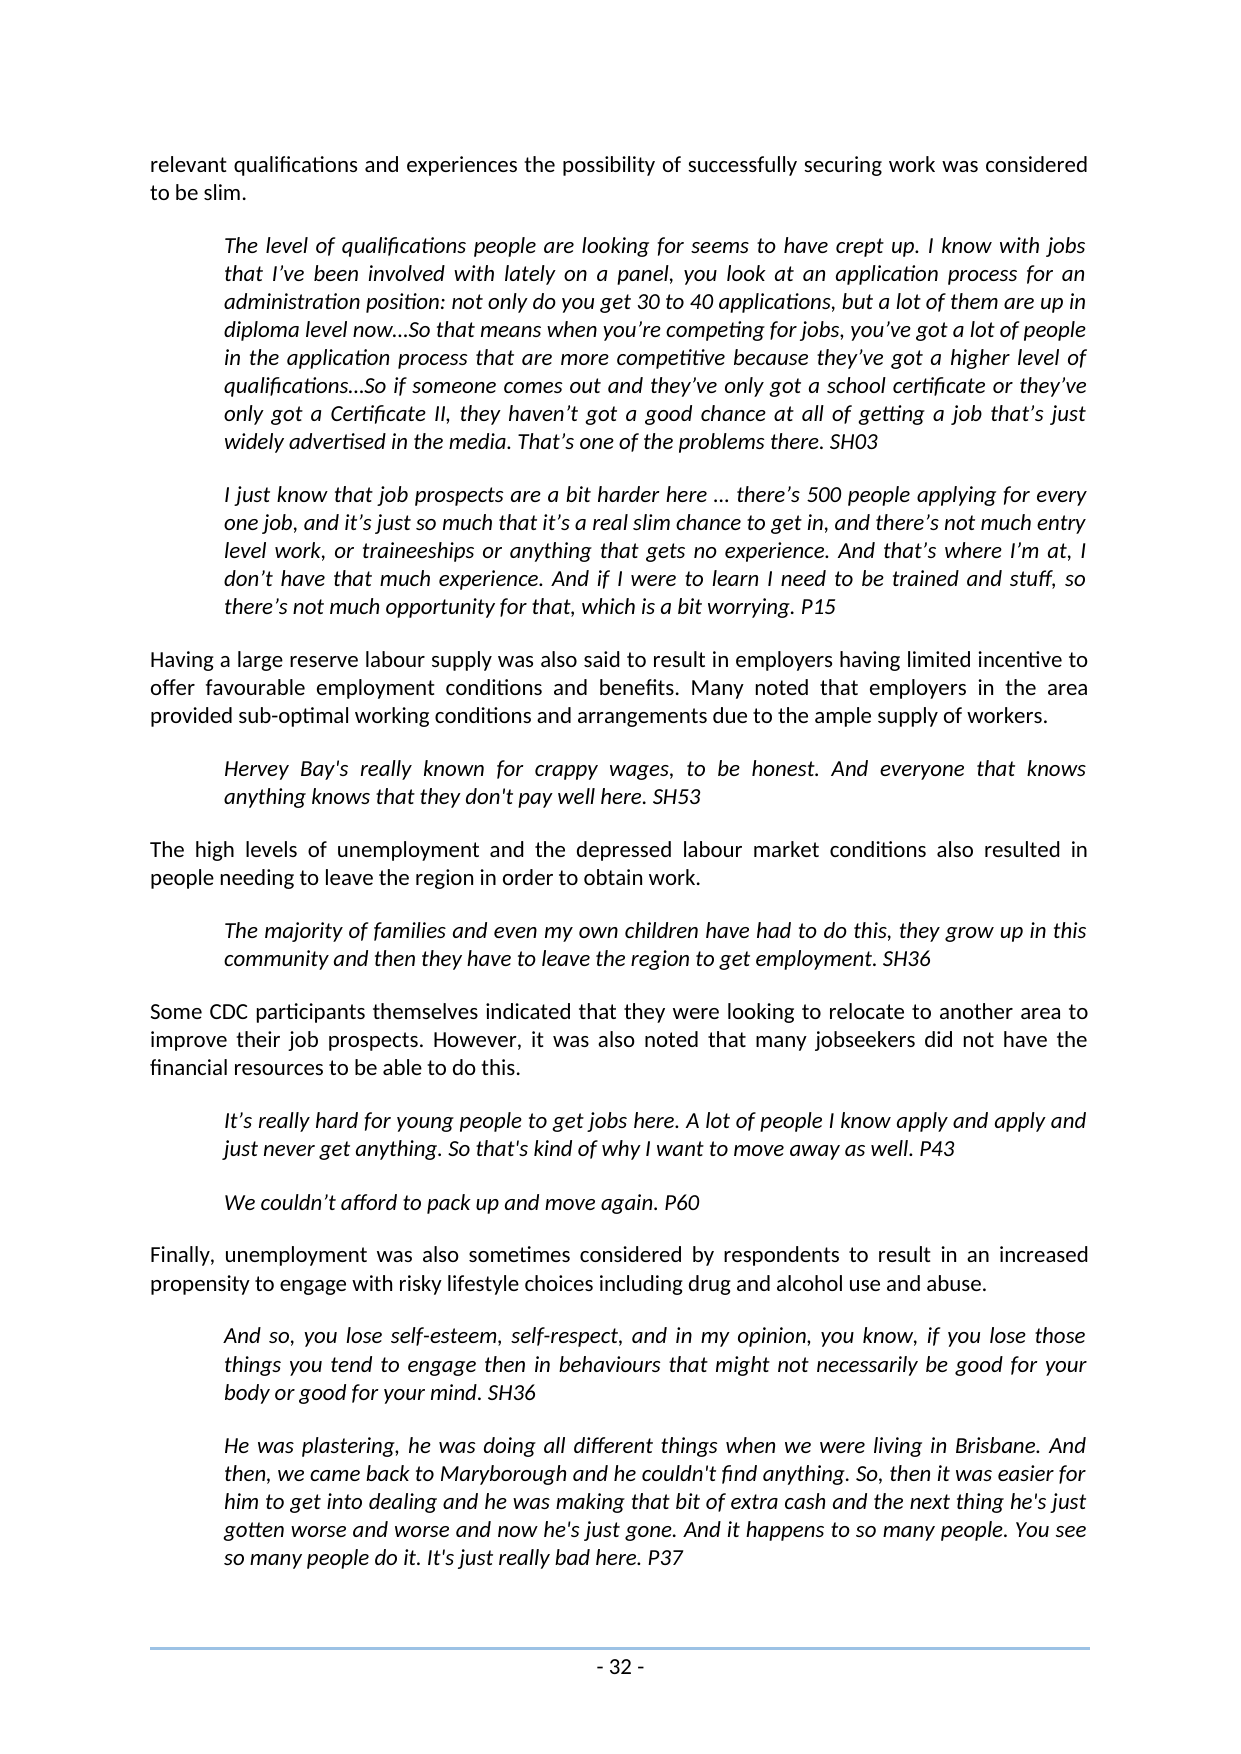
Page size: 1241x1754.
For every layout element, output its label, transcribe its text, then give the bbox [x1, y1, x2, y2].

text Hervey Bay's really known for crappy wages, to be honest. And everyone that knows anything knows that they don't pay well here. SH53 [224, 754, 1090, 810]
text Finally, unemployment was also sometimes considered by respondents to result in an increased propensity to engage with risky lifestyle choices including drug and alcohol use and abuse. [150, 1241, 1090, 1297]
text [150, 150, 1090, 206]
text It’s really hard for young people to get jobs here. A lot of people I know apply and apply and just never get anything. So that's kind of why I want to move away as well. P43 [224, 1107, 1090, 1163]
text I just know that job prospects are a bit harder here … there’s 500 people applying for every one job, and it’s just so much that it’s a real slim chance to get in, and there’s not much entry level work, or traineeships or anything that gets no experience. And that’s where I’m at, I don’t have that much experience. And if I were to learn I need to be trained and stuff, so there’s not much opportunity for that, which is a bit worrying. P15 [224, 480, 1090, 620]
text The high levels of unemployment and the depressed labour market conditions also resulted in people needing to leave the region in order to obtain work. [150, 835, 1090, 891]
text The majority of families and even my own children have had to do this, they grow up in this community and then they have to leave the region to get employment. SH36 [224, 916, 1090, 972]
text The level of qualifications people are looking for seems to have crept up. I know with jobs that I’ve been involved with lately on a panel, you look at an application process for an administration position: not only do you get 30 to 40 applications, but a lot of them are up in diploma level now…So that means when you’re competing for jobs, you’ve got a lot of people in the application process that are more competitive because they’ve got a higher level of qualifications…So if someone comes out and they’ve only got a school certificate or they’ve only got a Certificate II, they haven’t got a good chance at all of getting a job that’s just widely advertised in the media. That’s one of the problems there. SH03 [224, 231, 1090, 455]
text He was plastering, he was doing all different things when we were living in Brisbane. And then, we came back to Maryborough and he couldn't find anything. So, then it was easier for him to get into dealing and he was making that bit of extra cash and the next thing he's just gotten worse and worse and now he's just gone. And it happens to so many people. You see so many people do it. It's just really bad here. P37 [224, 1431, 1090, 1571]
text We couldn’t afford to pack up and move again. P60 [224, 1188, 1090, 1216]
text Some CDC participants themselves indicated that they were looking to relocate to another area to improve their job prospects. However, it was also noted that many jobseekers did not have the financial resources to be able to do this. [150, 997, 1090, 1082]
text And so, you lose self-esteem, self-respect, and in my opinion, you know, if you lose those things you tend to engage then in behaviours that might not necessarily be good for your body or good for your mind. SH36 [224, 1322, 1090, 1406]
text Having a large reserve labour supply was also said to result in employers having limited incentive to offer favourable employment conditions and benefits. Many noted that employers in the area provided sub-optimal working conditions and arrangements due to the ample supply of workers. [150, 645, 1090, 729]
